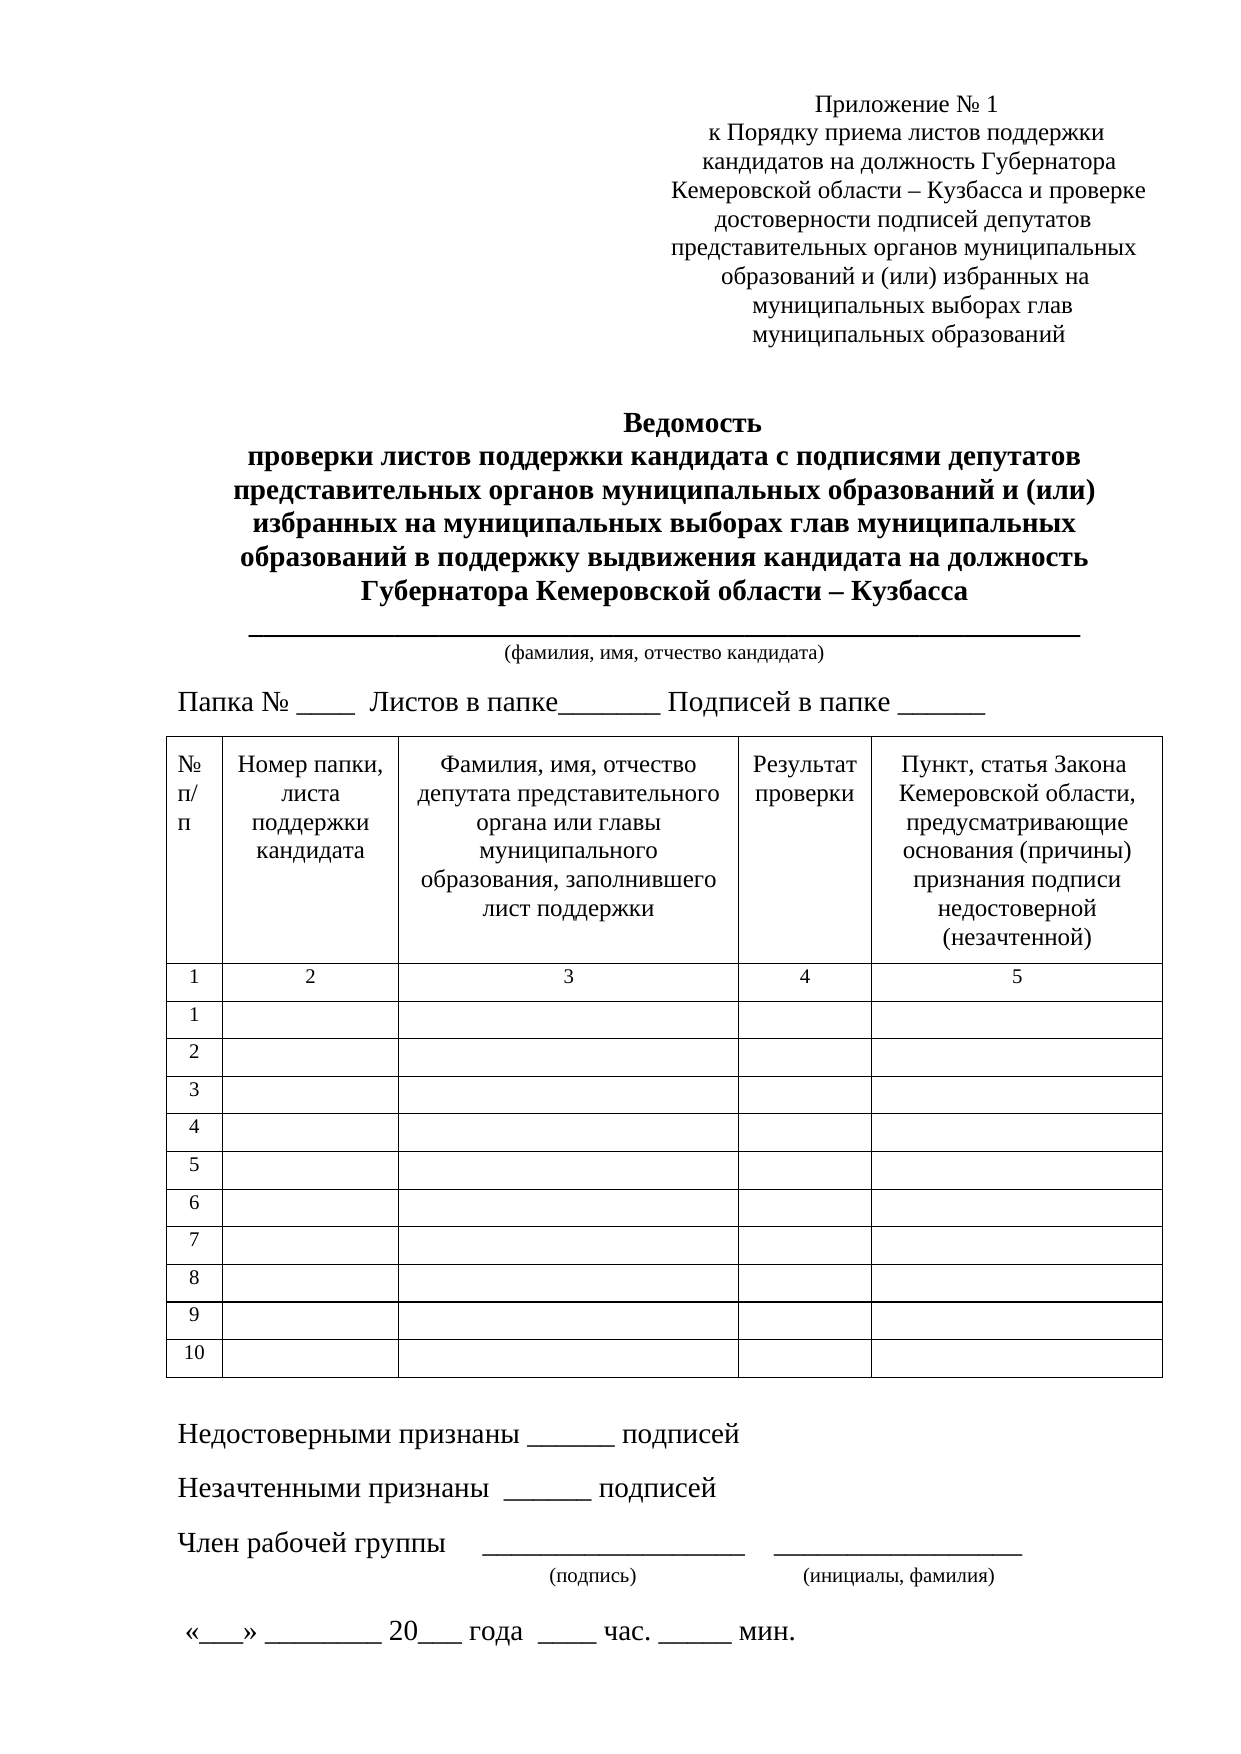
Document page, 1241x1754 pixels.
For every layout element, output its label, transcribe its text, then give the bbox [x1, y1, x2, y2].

table_cell [872, 1190, 1162, 1226]
table_cell [399, 1265, 738, 1301]
table_cell 2 [223, 964, 398, 1001]
text муниципальных выборах глав [177, 290, 1152, 319]
table_cell [872, 1077, 1162, 1113]
text Незачтенными признаны ______ подписей [177, 1471, 1152, 1504]
table_cell [399, 1303, 738, 1339]
table_cell 3 [399, 964, 738, 1001]
table_cell 1 [167, 1002, 222, 1038]
table_cell [399, 1039, 738, 1076]
table_cell 10 [167, 1340, 222, 1377]
table_cell [399, 1227, 738, 1264]
table_header Результат проверки [739, 737, 871, 963]
table_cell 2 [167, 1039, 222, 1076]
table_cell [872, 1265, 1162, 1301]
table_header Пункт, статья Закона Кемеровской области, предусматривающие основания (причины) признания подписи недостоверной (незачтенной) [872, 737, 1162, 963]
text муниципальных образований [177, 319, 1152, 347]
table_header № п/п [167, 737, 222, 963]
text к Порядку приема листов поддержки [177, 117, 1152, 146]
table_cell [872, 1152, 1162, 1188]
table_cell [739, 1190, 871, 1226]
table_cell [223, 1265, 398, 1301]
table_cell 1 [167, 964, 222, 1001]
table_cell [223, 1002, 398, 1038]
table_cell 5 [167, 1152, 222, 1188]
table_cell [739, 1114, 871, 1151]
text образований и (или) избранных на [177, 261, 1152, 290]
table_cell [739, 1039, 871, 1076]
text достоверности подписей депутатов [177, 204, 1152, 232]
table_cell [872, 1002, 1162, 1038]
text «___» ________ 20___ года ____ час. _____ мин. [177, 1613, 1152, 1647]
table_cell [739, 1227, 871, 1264]
text Приложение № 1 [177, 89, 1152, 117]
text представительных органов муниципальных [177, 232, 1152, 261]
table_cell [223, 1152, 398, 1188]
table_cell [223, 1303, 398, 1339]
table_cell 8 [167, 1265, 222, 1301]
table_cell [739, 1265, 871, 1301]
table_cell 4 [739, 964, 871, 1001]
table_header Фамилия, имя, отчество депутата представительного органа или главы муниципального образования, заполнившего лист поддержки [399, 737, 738, 963]
table_header Номер папки, листа поддержки кандидата [223, 737, 398, 963]
table_cell 4 [167, 1114, 222, 1151]
table_cell [872, 1340, 1162, 1377]
table_cell [739, 1340, 871, 1377]
text Член рабочей группы __________________ _________________ [177, 1525, 1152, 1558]
table_cell [739, 1303, 871, 1339]
table_cell [399, 1340, 738, 1377]
table_cell [223, 1039, 398, 1076]
table_cell [223, 1227, 398, 1264]
table_cell 9 [167, 1303, 222, 1339]
table_cell [739, 1152, 871, 1188]
table_cell 5 [872, 964, 1162, 1001]
table_cell [223, 1114, 398, 1151]
table_cell [872, 1303, 1162, 1339]
text Недостоверными признаны ______ подписей [177, 1416, 1152, 1450]
table_cell [872, 1227, 1162, 1264]
text кандидатов на должность Губернатора [177, 146, 1152, 175]
table_cell [399, 1152, 738, 1188]
table_cell [399, 1077, 738, 1113]
table_cell [399, 1002, 738, 1038]
table_cell [872, 1039, 1162, 1076]
text Кемеровской области – Кузбасса и проверке [177, 175, 1152, 204]
table_cell 7 [167, 1227, 222, 1264]
table_cell [223, 1077, 398, 1113]
text (фамилия, имя, отчество кандидата) [177, 640, 1152, 664]
table_cell [223, 1340, 398, 1377]
text (подпись) (инициалы, фамилия) [177, 1563, 1152, 1587]
table_cell [399, 1190, 738, 1226]
table_cell 3 [167, 1077, 222, 1113]
table_cell [399, 1114, 738, 1151]
text Ведомость [177, 405, 1152, 438]
table_cell [739, 1002, 871, 1038]
text Папка № ____ Листов в папке_______ Подписей в папке ______ [177, 684, 1152, 718]
text проверки листов поддержки кандидата с подписями депутатов представительных органов муниципальных образований и (или) избранных на муниципальных выборах глав муниципальных образований в поддержку выдвижения кандидата на должность Губернатора Кемеровской области – Кузбасса _________________________________________________________ [177, 438, 1152, 640]
table_cell 6 [167, 1190, 222, 1226]
table_cell [872, 1114, 1162, 1151]
table_cell [223, 1190, 398, 1226]
table_cell [739, 1077, 871, 1113]
